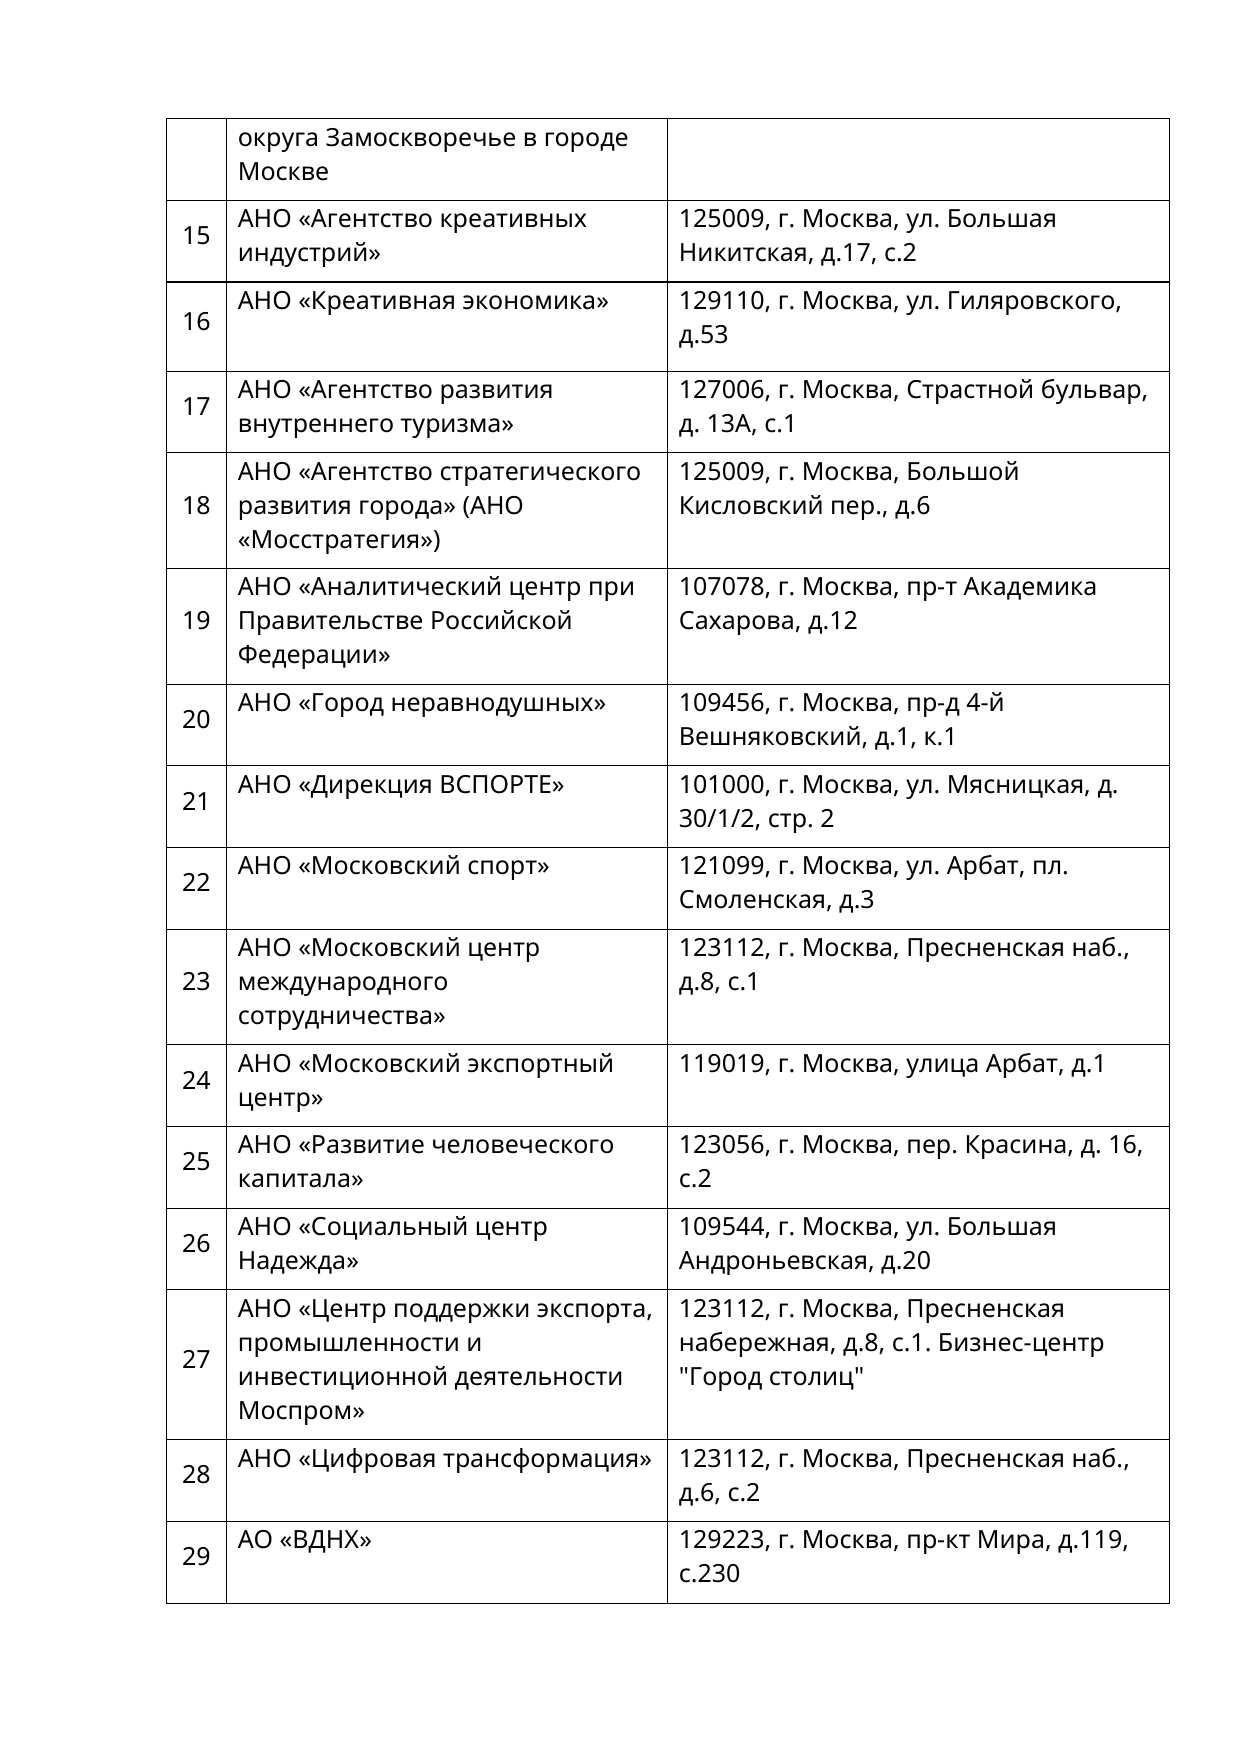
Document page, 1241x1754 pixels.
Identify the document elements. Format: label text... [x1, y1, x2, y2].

table_cell АНО «Московский спорт» [227, 848, 667, 929]
table_cell АНО «Развитие человеческого капитала» [227, 1127, 667, 1208]
table_cell АНО «Центр поддержки экспорта, промышленности и инвестиционной деятельности Моспром» [227, 1290, 667, 1439]
table_cell АНО «Агентство креативных индустрий» [227, 201, 667, 281]
table_cell 15 [167, 201, 226, 281]
table_cell 29 [167, 1522, 226, 1602]
table_cell 16 [167, 283, 226, 371]
table_cell 25 [167, 1127, 226, 1208]
table_cell 17 [167, 372, 226, 452]
table_cell 125009, г. Москва, ул. Большая Никитская, д.17, с.2 [668, 201, 1169, 281]
table_cell 123112, г. Москва, Пресненская наб., д.6, с.2 [668, 1440, 1169, 1521]
table_cell 27 [167, 1290, 226, 1439]
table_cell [668, 119, 1169, 200]
table_cell 109544, г. Москва, ул. Большая Андроньевская, д.20 [668, 1209, 1169, 1289]
table_cell АНО «Московский центр международного сотрудничества» [227, 930, 667, 1044]
table_cell АО «ВДНХ» [227, 1522, 667, 1602]
table_cell 109456, г. Москва, пр-д 4-й Вешняковский, д.1, к.1 [668, 685, 1169, 765]
table_cell 22 [167, 848, 226, 929]
table_cell 129223, г. Москва, пр-кт Мира, д.119, с.230 [668, 1522, 1169, 1602]
table_cell 19 [167, 569, 226, 684]
table_cell 24 [167, 1045, 226, 1126]
table_cell 21 [167, 766, 226, 847]
table_cell 121099, г. Москва, ул. Арбат, пл. Смоленская, д.3 [668, 848, 1169, 929]
table_cell АНО «Цифровая трансформация» [227, 1440, 667, 1521]
table_cell АНО «Дирекция ВСПОРТЕ» [227, 766, 667, 847]
table_cell АНО «Социальный центр Надежда» [227, 1209, 667, 1289]
table_cell АНО «Агентство развития внутреннего туризма» [227, 372, 667, 452]
table_cell 101000, г. Москва, ул. Мясницкая, д. 30/1/2, стр. 2 [668, 766, 1169, 847]
table_cell 18 [167, 453, 226, 568]
table_cell АНО «Город неравнодушных» [227, 685, 667, 765]
table_cell 119019, г. Москва, улица Арбат, д.1 [668, 1045, 1169, 1126]
table_cell 129110, г. Москва, ул. Гиляровского, д.53 [668, 283, 1169, 371]
table_cell 14 [167, 119, 226, 200]
table_cell 123112, г. Москва, Пресненская наб., д.8, с.1 [668, 930, 1169, 1044]
table_cell 125009, г. Москва, Большой Кисловский пер., д.6 [668, 453, 1169, 568]
table_cell 28 [167, 1440, 226, 1521]
table_cell АНО «Московский экспортный центр» [227, 1045, 667, 1126]
table_cell 23 [167, 930, 226, 1044]
table_cell АНО «Аналитический центр при Правительстве Российской Федерации» [227, 569, 667, 684]
table_cell 123112, г. Москва, Пресненская набережная, д.8, с.1. Бизнес-центр "Город столиц" [668, 1290, 1169, 1439]
table_cell 26 [167, 1209, 226, 1289]
table_cell 20 [167, 685, 226, 765]
table_cell АНО «Креативная экономика» [227, 283, 667, 371]
table_cell 127006, г. Москва, Страстной бульвар, д. 13А, с.1 [668, 372, 1169, 452]
table_cell АНО «Агентство стратегического развития города» (АНО «Мосстратегия») [227, 453, 667, 568]
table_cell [227, 119, 667, 200]
table_cell 107078, г. Москва, пр-т Академика Сахарова, д.12 [668, 569, 1169, 684]
table_cell 123056, г. Москва, пер. Красина, д. 16, с.2 [668, 1127, 1169, 1208]
